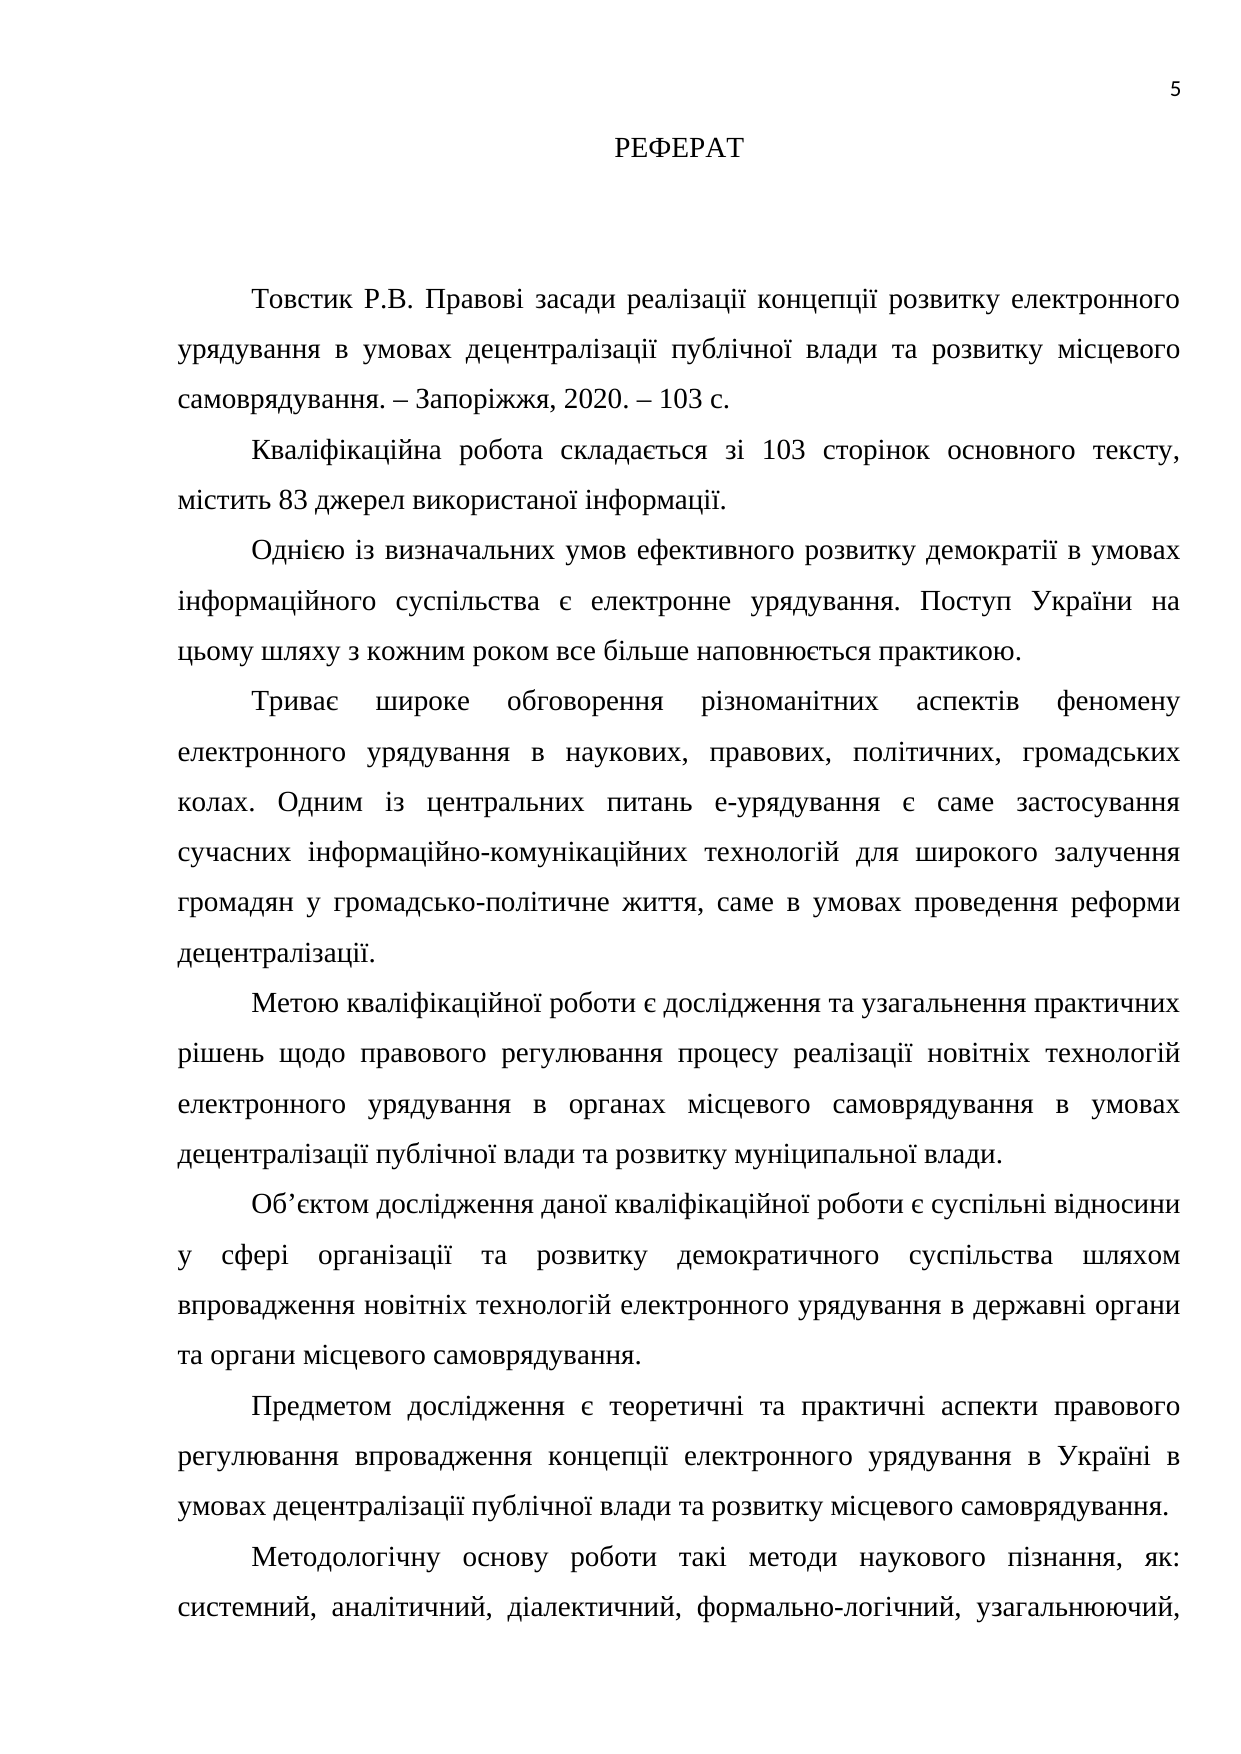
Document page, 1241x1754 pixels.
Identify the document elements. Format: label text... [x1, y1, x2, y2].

text Однією із визначальних умов ефективного розвитку демократії в умовах інформаційного суспільства є електронне урядування. Поступ України на цьому шляху з кожним роком все більше наповнюється практикою. [177, 532, 1181, 667]
text Об’єктом дослідження даної кваліфікаційної роботи є суспільні відносини у сфері організації та розвитку демократичного суспільства шляхом впровадження новітніх технологій електронного урядування в державні органи та органи місцевого самоврядування. [177, 1186, 1181, 1371]
text Метою кваліфікаційної роботи є дослідження та узагальнення практичних рішень щодо правового регулювання процесу реалізації новітніх технологій електронного урядування в органах місцевого самоврядування в умовах децентралізації публічної влади та розвитку муніципальної влади. [177, 985, 1181, 1170]
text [177, 1539, 1181, 1622]
text Товстик Р.В. Правові засади реалізації концепції розвитку електронного урядування в умовах децентралізації публічної влади та розвитку місцевого самоврядування. – Запоріжжя, 2020. – 103 с. [177, 281, 1181, 415]
text Триває широке обговорення різноманітних аспектів феномену електронного урядування в наукових, правових, політичних, громадських колах. Одним із центральних питань е-урядування є саме застосування сучасних інформаційно-комунікаційних технологій для широкого залучення громадян у громадсько-політичне життя, саме в умовах проведення реформи децентралізації. [177, 683, 1181, 968]
text Предметом дослідження є теоретичні та практичні аспекти правового регулювання впровадження концепції електронного урядування в Україні в умовах децентралізації публічної влади та розвитку місцевого самоврядування. [177, 1388, 1181, 1522]
text Кваліфікаційна робота складається зі 103 сторінок основного тексту, містить 83 джерел використаної інформації. [177, 432, 1181, 516]
text РЕФЕРАТ [177, 130, 1181, 163]
